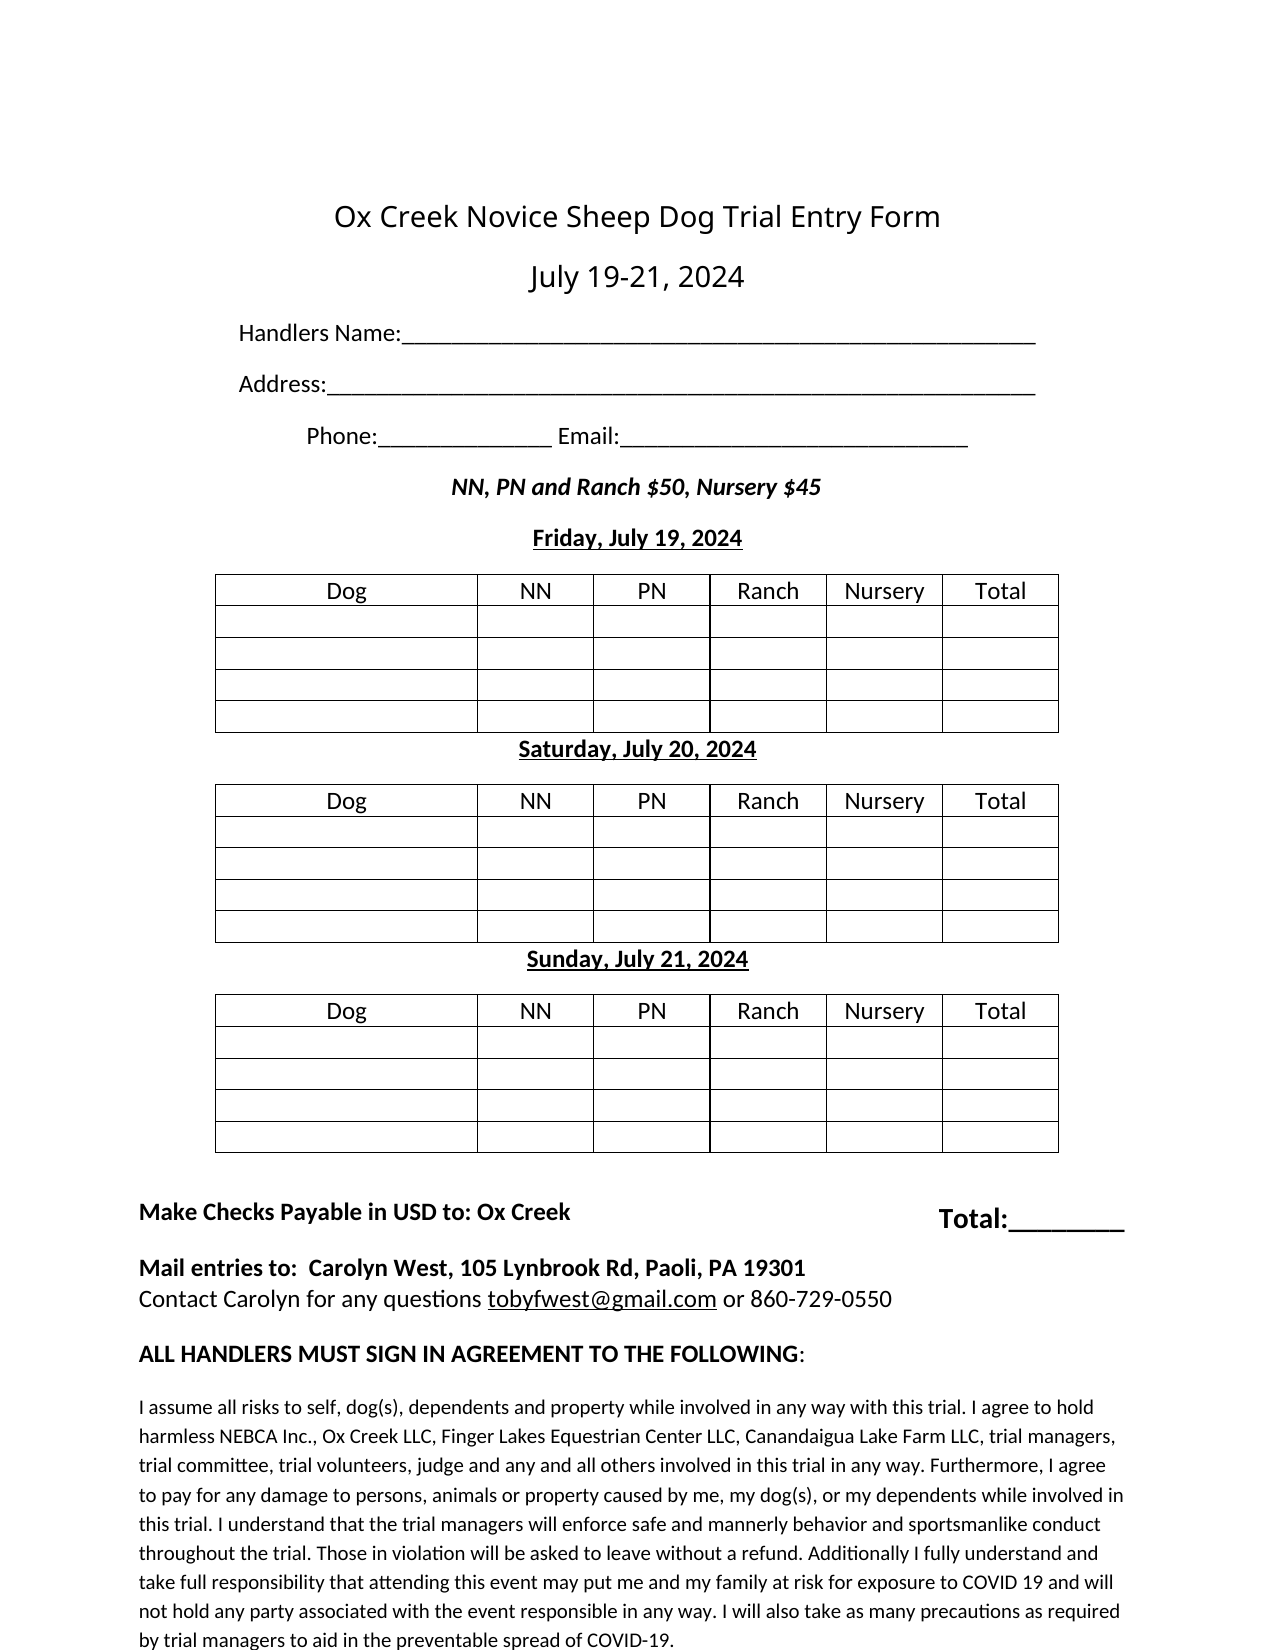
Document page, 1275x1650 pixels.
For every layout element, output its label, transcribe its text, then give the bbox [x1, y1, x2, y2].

table_header Ranch [711, 785, 826, 816]
table_header Total [943, 785, 1058, 816]
table_cell [711, 911, 826, 942]
table_cell [943, 848, 1058, 879]
table_cell [594, 1122, 709, 1152]
table_header Total [943, 575, 1058, 605]
table_cell [478, 911, 593, 942]
table_cell [216, 880, 477, 910]
table_header NN [478, 995, 593, 1026]
table_cell [478, 848, 593, 879]
table_header NN [478, 785, 593, 816]
table_header Total [943, 995, 1058, 1026]
text NN, PN and Ranch $50, Nursery $45 [75, 471, 1200, 502]
text Saturday, July 20, 2024 [75, 733, 1200, 763]
table_cell [478, 880, 593, 910]
table_cell [711, 1059, 826, 1089]
table_header NN [478, 575, 593, 605]
table_cell [216, 606, 477, 637]
table_cell [827, 670, 942, 700]
text Address:_________________________________________________________ [75, 368, 1200, 399]
table_cell [943, 1027, 1058, 1057]
table_header Nursery [827, 995, 942, 1026]
table_cell [827, 1059, 942, 1089]
table_cell [943, 606, 1058, 637]
table_cell [478, 701, 593, 732]
table_cell [943, 638, 1058, 668]
table_cell [594, 848, 709, 879]
table_cell [216, 1090, 477, 1121]
table_cell [478, 1122, 593, 1152]
table_header PN [594, 575, 709, 605]
table_header Ranch [711, 575, 826, 605]
text Phone:______________ Email:____________________________ [75, 420, 1200, 450]
table_header Dog [216, 575, 477, 605]
table_cell [216, 1122, 477, 1152]
table_cell [478, 817, 593, 847]
table_header Ranch [711, 995, 826, 1026]
table_cell [943, 670, 1058, 700]
table_cell [594, 701, 709, 732]
table_cell [711, 848, 826, 879]
table_header PN [594, 785, 709, 816]
table_cell [711, 1122, 826, 1152]
table_cell [594, 1090, 709, 1121]
table_cell [478, 670, 593, 700]
table_cell [827, 817, 942, 847]
table_cell [216, 1059, 477, 1089]
table_cell [594, 1059, 709, 1089]
text Friday, July 19, 2024 [75, 522, 1200, 553]
table_cell [216, 911, 477, 942]
table_cell [827, 848, 942, 879]
table_cell [216, 670, 477, 700]
table_cell [216, 701, 477, 732]
table_cell [478, 638, 593, 668]
table_cell [943, 701, 1058, 732]
table_cell [711, 880, 826, 910]
table_cell [216, 1027, 477, 1057]
table_header Nursery [827, 785, 942, 816]
table_cell [711, 701, 826, 732]
table_cell [478, 606, 593, 637]
table_cell [594, 817, 709, 847]
table_header Dog [216, 785, 477, 816]
table_cell [943, 911, 1058, 942]
table_cell [478, 1027, 593, 1057]
table_cell [943, 880, 1058, 910]
table_cell [943, 1059, 1058, 1089]
table_cell [943, 1090, 1058, 1121]
table_cell [594, 911, 709, 942]
text Handlers Name:___________________________________________________ [75, 317, 1200, 348]
text July 19-21, 2024 [75, 257, 1200, 296]
table_cell [711, 1090, 826, 1121]
table_cell [216, 848, 477, 879]
table_header PN [594, 995, 709, 1026]
table_cell [216, 638, 477, 668]
table_cell [216, 817, 477, 847]
table_cell [711, 1027, 826, 1057]
table_cell [594, 606, 709, 637]
table_cell [711, 606, 826, 637]
table_cell [827, 880, 942, 910]
table_cell [594, 670, 709, 700]
table_header Dog [216, 995, 477, 1026]
table_cell [711, 817, 826, 847]
text Sunday, July 21, 2024 [75, 943, 1200, 973]
table_cell [827, 1122, 942, 1152]
table_cell [594, 880, 709, 910]
table_cell [827, 1090, 942, 1121]
table_cell [827, 1027, 942, 1057]
table_cell [711, 638, 826, 668]
table_cell [711, 670, 826, 700]
table_cell [943, 817, 1058, 847]
table_cell [943, 1122, 1058, 1152]
table_header Nursery [827, 575, 942, 605]
table_cell [827, 638, 942, 668]
table_cell [478, 1059, 593, 1089]
table_cell [594, 638, 709, 668]
table_cell [827, 911, 942, 942]
table_cell [478, 1090, 593, 1121]
text Ox Creek Novice Sheep Dog Trial Entry Form [75, 196, 1200, 236]
table_cell [594, 1027, 709, 1057]
table_cell [827, 701, 942, 732]
table_cell [827, 606, 942, 637]
